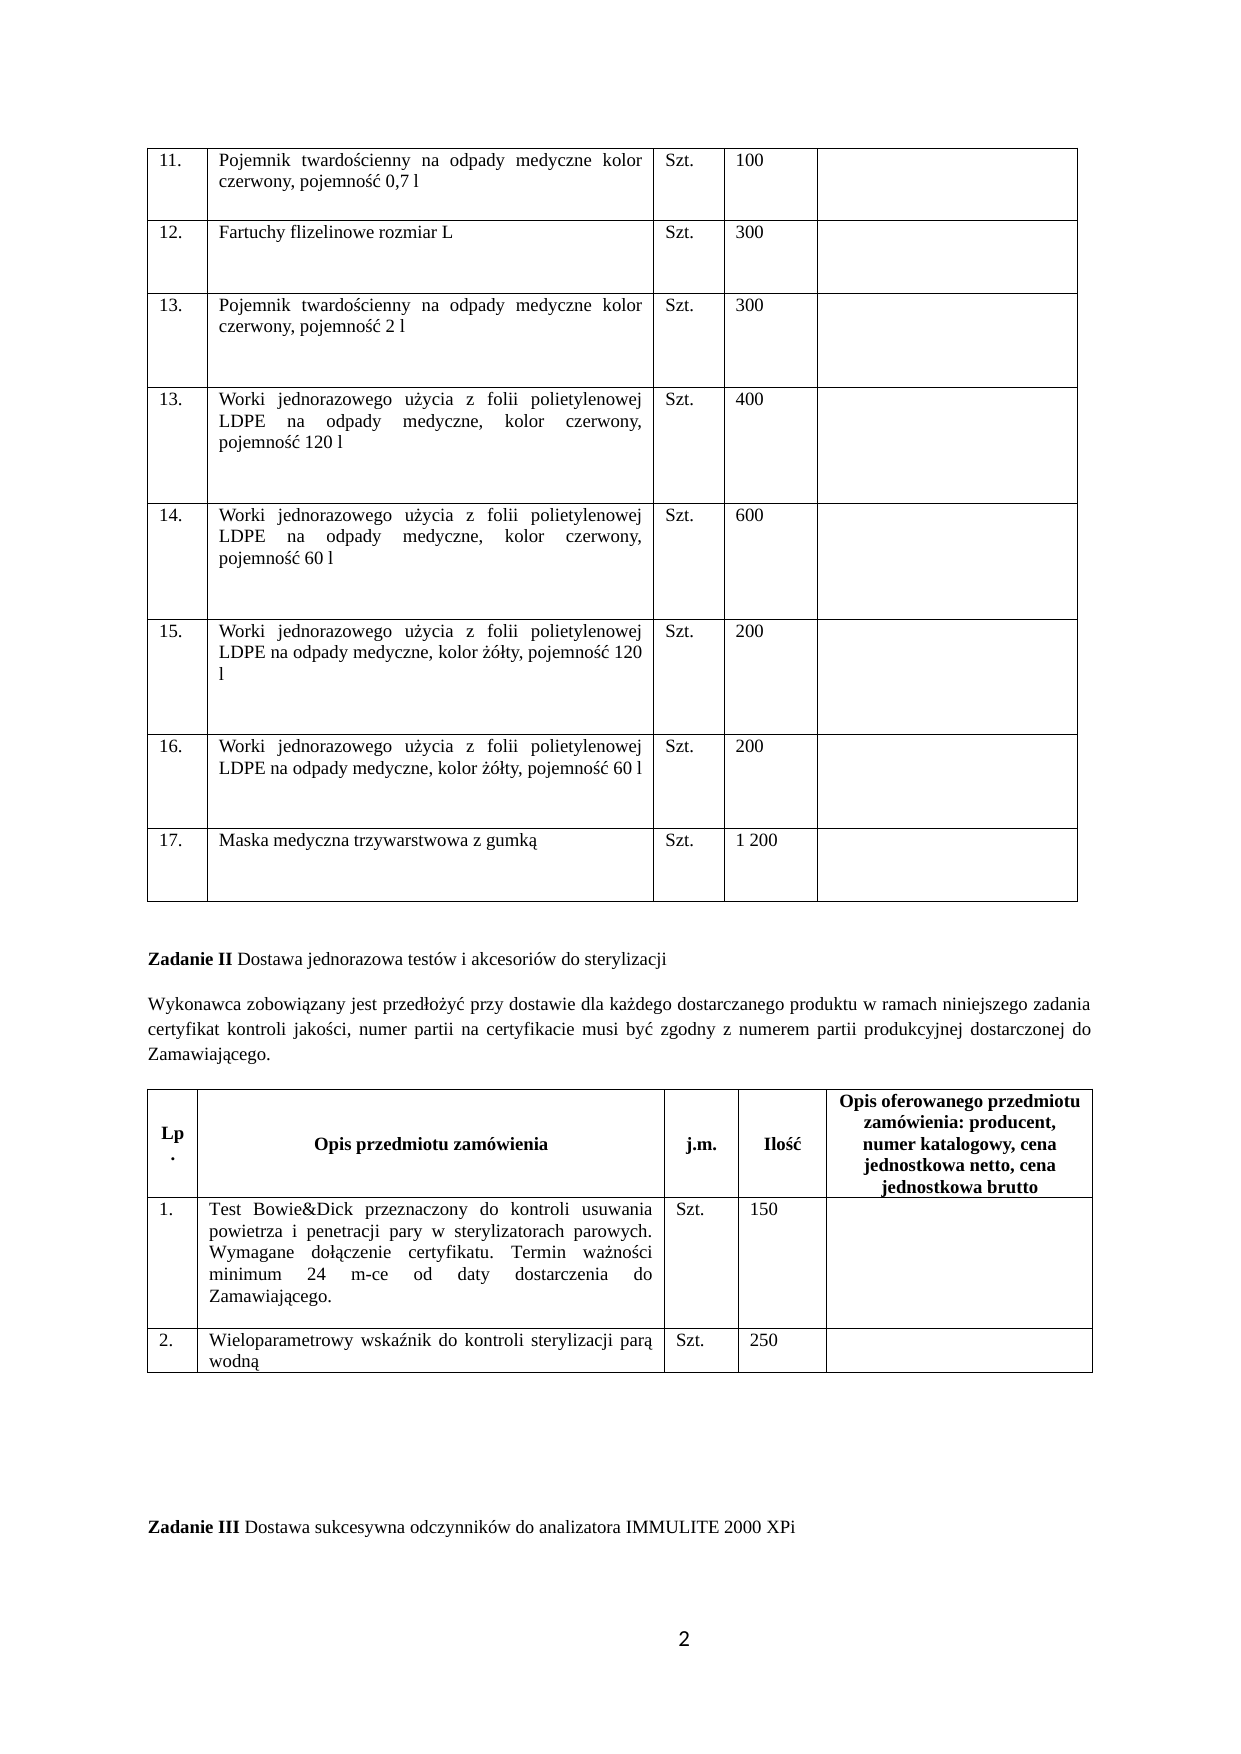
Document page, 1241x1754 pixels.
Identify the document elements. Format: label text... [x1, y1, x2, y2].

table_cell Szt. [654, 829, 724, 901]
table_cell [818, 221, 1077, 293]
table_cell 100 [725, 149, 817, 220]
table_cell Test Bowie&Dick przeznaczony do kontroli usuwania powietrza i penetracji pary w sterylizatorach parowych. Wymagane dołączenie certyfikatu. Termin ważności minimum 24 m-ce od daty dostarczenia do Zamawiającego. [198, 1198, 664, 1328]
table_cell 300 [725, 221, 817, 293]
table_cell Szt. [654, 504, 724, 618]
text Zadanie II Dostawa jednorazowa testów i akcesoriów do sterylizacji [148, 948, 1093, 969]
table_cell [818, 735, 1077, 828]
table_cell 1 200 [725, 829, 817, 901]
table_cell 1. [148, 1198, 197, 1328]
table_cell 600 [725, 504, 817, 618]
table_cell [827, 1198, 1092, 1328]
table_cell Szt. [654, 735, 724, 828]
table_cell 15. [148, 620, 207, 734]
table_cell [818, 620, 1077, 734]
table_header Opis przedmiotu zamówienia [198, 1090, 664, 1197]
table_cell Szt. [654, 149, 724, 220]
table_cell [827, 1329, 1092, 1372]
table_cell Worki jednorazowego użycia z folii polietylenowej LDPE na odpady medyczne, kolor żółty, pojemność 60 l [208, 735, 653, 828]
table_header Lp. [148, 1090, 197, 1197]
table_cell 400 [725, 388, 817, 503]
table_cell 12. [148, 221, 207, 293]
table_cell 17. [148, 829, 207, 901]
table_cell Worki jednorazowego użycia z folii polietylenowej LDPE na odpady medyczne, kolor czerwony, pojemność 60 l [208, 504, 653, 618]
table_cell Maska medyczna trzywarstwowa z gumką [208, 829, 653, 901]
table_cell [818, 388, 1077, 503]
table_cell 16. [148, 735, 207, 828]
table_cell [818, 149, 1077, 220]
table_cell 150 [739, 1198, 826, 1328]
table_cell 200 [725, 620, 817, 734]
table_cell [818, 829, 1077, 901]
table_cell 13. [148, 294, 207, 387]
table_cell 13. [148, 388, 207, 503]
text Zadanie III Dostawa sukcesywna odczynników do analizatora IMMULITE 2000 XPi [148, 1516, 1093, 1538]
table_cell 200 [725, 735, 817, 828]
table_cell Szt. [665, 1329, 738, 1372]
table_cell Szt. [654, 388, 724, 503]
table_header Opis oferowanego przedmiotu zamówienia: producent, numer katalogowy, cena jednostkowa netto, cena jednostkowa brutto [827, 1090, 1092, 1197]
table_cell Szt. [654, 294, 724, 387]
table_cell 300 [725, 294, 817, 387]
table_cell Szt. [654, 620, 724, 734]
table_cell Pojemnik twardościenny na odpady medyczne kolor czerwony, pojemność 2 l [208, 294, 653, 387]
table_header Ilość [739, 1090, 826, 1197]
table_cell Szt. [654, 221, 724, 293]
table_cell Worki jednorazowego użycia z folii polietylenowej LDPE na odpady medyczne, kolor czerwony, pojemność 120 l [208, 388, 653, 503]
table_cell [818, 504, 1077, 618]
text Wykonawca zobowiązany jest przedłożyć przy dostawie dla każdego dostarczanego produktu w ramach niniejszego zadania certyfikat kontroli jakości, numer partii na certyfikacie musi być zgodny z numerem partii produkcyjnej dostarczonej do Zamawiającego. [148, 993, 1093, 1064]
table_cell [818, 294, 1077, 387]
table_header j.m. [665, 1090, 738, 1197]
table_cell 14. [148, 504, 207, 618]
table_cell Wieloparametrowy wskaźnik do kontroli sterylizacji parą wodną [198, 1329, 664, 1372]
table_cell 2. [148, 1329, 197, 1372]
table_cell Worki jednorazowego użycia z folii polietylenowej LDPE na odpady medyczne, kolor żółty, pojemność 120 l [208, 620, 653, 734]
table_cell 250 [739, 1329, 826, 1372]
table_cell 11. [148, 149, 207, 220]
table_cell Pojemnik twardościenny na odpady medyczne kolor czerwony, pojemność 0,7 l [208, 149, 653, 220]
table_cell Szt. [665, 1198, 738, 1328]
table_cell Fartuchy flizelinowe rozmiar L [208, 221, 653, 293]
